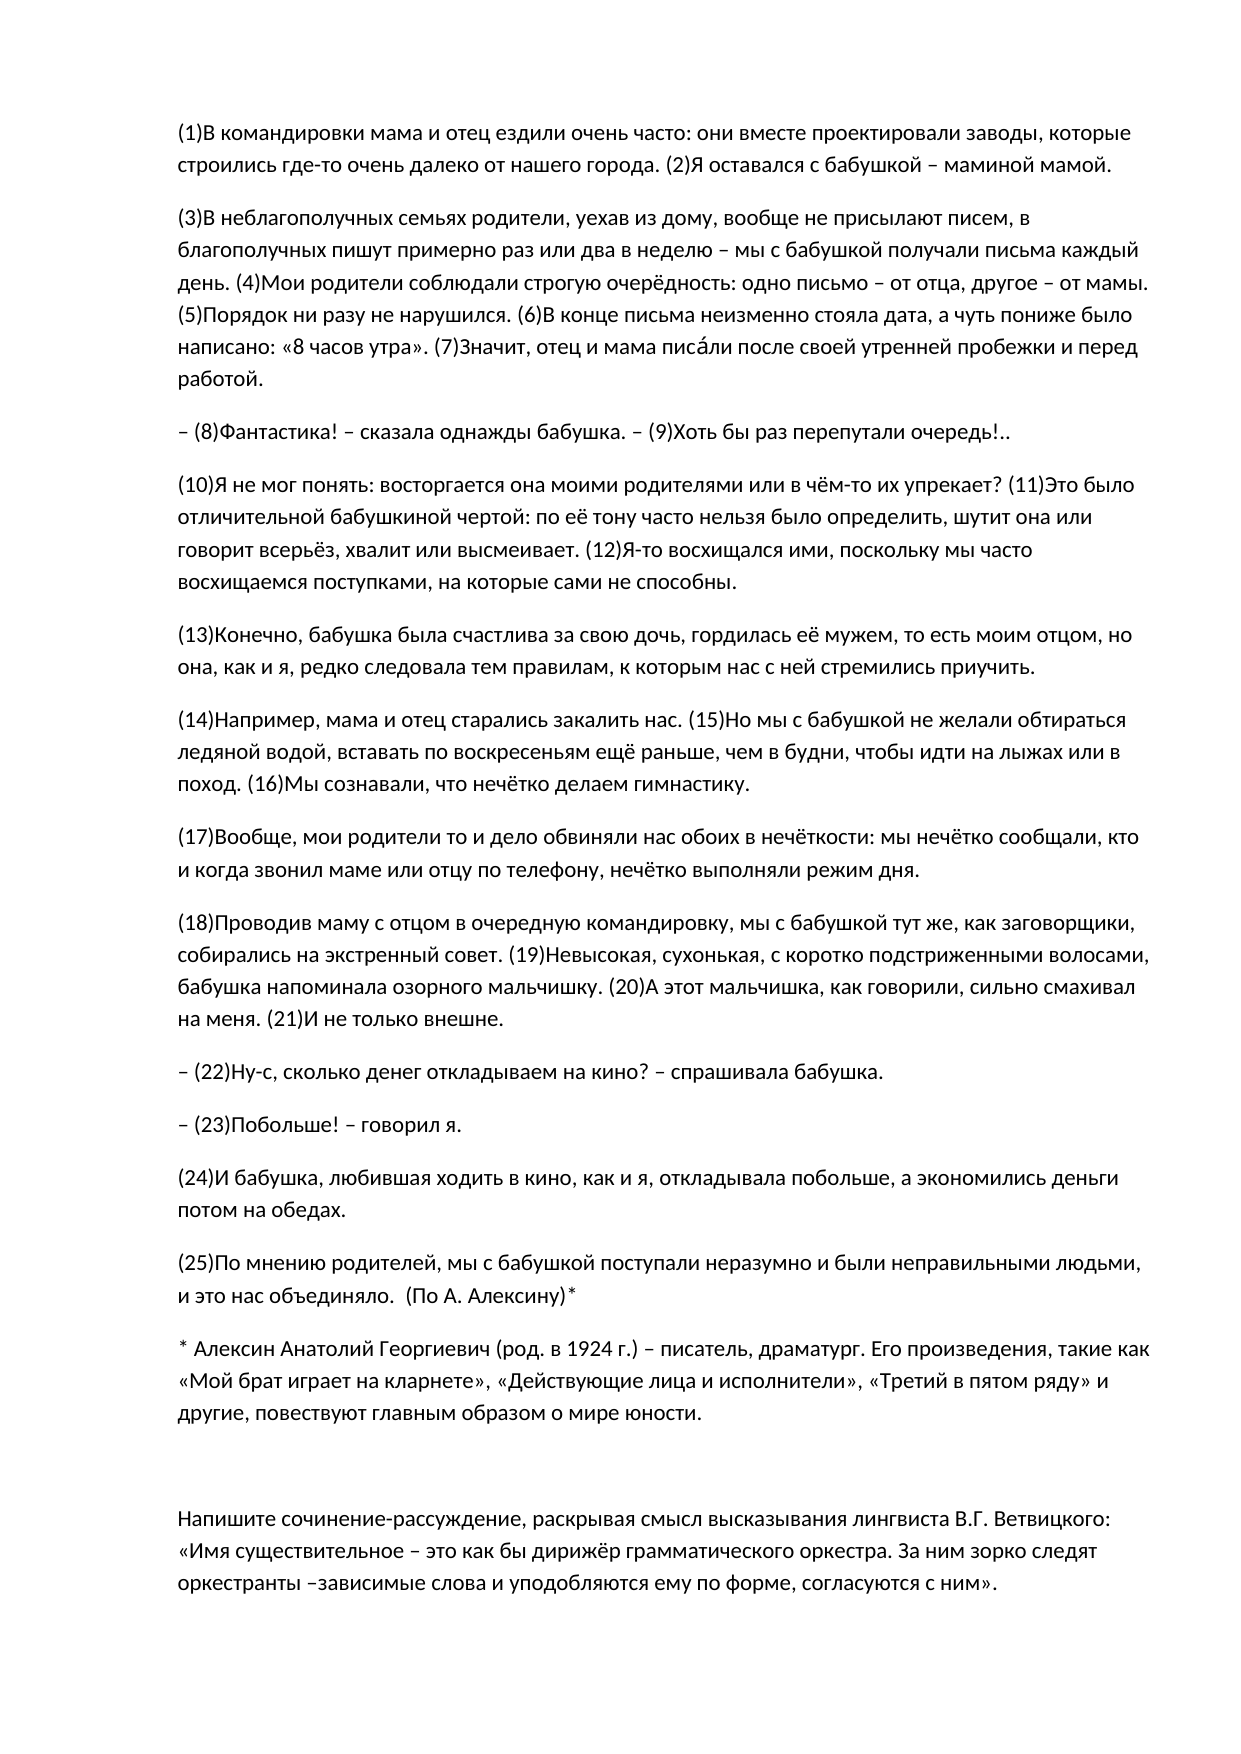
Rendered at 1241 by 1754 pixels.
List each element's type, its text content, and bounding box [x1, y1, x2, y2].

text – (23)Побольше! – говорил я. [177, 1110, 1152, 1138]
text * Алексин Анатолий Георгиевич (род. в 1924 г.) – писатель, драматург. Его произведения, такие как «Мой брат играет на кларнете», «Действующие лица и исполнители», «Третий в пятом ряду» и другие, повествуют главным образом о мире юности. [177, 1334, 1152, 1426]
text (18)Проводив маму с отцом в очередную командировку, мы с бабушкой тут же, как заговорщики, собирались на экстренный совет. (19)Невысокая, сухонькая, с коротко подстриженными волосами, бабушка напоминала озорного мальчишку. (20)А этот мальчишка, как говорили, сильно смахивал на меня. (21)И не только внешне. [177, 908, 1152, 1032]
text (3)В неблагополучных семьях родители, уехав из дому, вообще не присылают писем, в благополучных пишут примерно раз или два в неделю – мы с бабушкой получали письма каждый день. (4)Мои родители соблюдали строгую очерёдность: одно письмо – от отца, другое – от мамы. (5)Порядок ни разу не нарушился. (6)В конце письма неизменно стояла дата, а чуть пониже было написано: «8 часов утра». (7)Значит, отец и мама писа́ли после своей утренней пробежки и перед работой. [177, 203, 1152, 392]
text (1)В командировки мама и отец ездили очень часто: они вместе проектировали заводы, которые строились где-то очень далеко от нашего города. (2)Я оставался с бабушкой – маминой мамой. [177, 118, 1152, 178]
text (14)Например, мама и отец старались закалить нас. (15)Но мы с бабушкой не желали обтираться ледяной водой, вставать по воскресеньям ещё раньше, чем в будни, чтобы идти на лыжах или в поход. (16)Мы сознавали, что нечётко делаем гимнастику. [177, 705, 1152, 797]
text (13)Конечно, бабушка была счастлива за свою дочь, гордилась её мужем, то есть моим отцом, но она, как и я, редко следовала тем правилам, к которым нас с ней стремились приучить. [177, 620, 1152, 680]
text – (22)Ну-с, сколько денег откладываем на кино? – спрашивала бабушка. [177, 1057, 1152, 1085]
text Напишите сочинение-рассуждение, раскрывая смысл высказывания лингвиста В.Г. Ветвицкого: «Имя существительное – это как бы дирижёр грамматического оркестра. За ним зорко следят оркестранты –зависимые слова и уподобляются ему по форме, согласуются с ним». [177, 1504, 1152, 1597]
text (24)И бабушка, любившая ходить в кино, как и я, откладывала побольше, а экономились деньги потом на обедах. [177, 1163, 1152, 1223]
text (17)Вообще, мои родители то и дело обвиняли нас обоих в нечёткости: мы нечётко сообщали, кто и когда звонил маме или отцу по телефону, нечётко выполняли режим дня. [177, 822, 1152, 883]
text (10)Я не мог понять: восторгается она моими родителями или в чём-то их упрекает? (11)Это было отличительной бабушкиной чертой: по её тону часто нельзя было определить, шутит она или говорит всерьёз, хвалит или высмеивает. (12)Я-то восхищался ими, поскольку мы часто восхищаемся поступками, на которые сами не способны. [177, 470, 1152, 595]
text (25)По мнению родителей, мы с бабушкой поступали неразумно и были неправильными людьми, и это нас объединяло. (По А. Алексину)* [177, 1248, 1152, 1309]
text – (8)Фантастика! – сказала однажды бабушка. – (9)Хоть бы раз перепутали очередь!.. [177, 417, 1152, 445]
